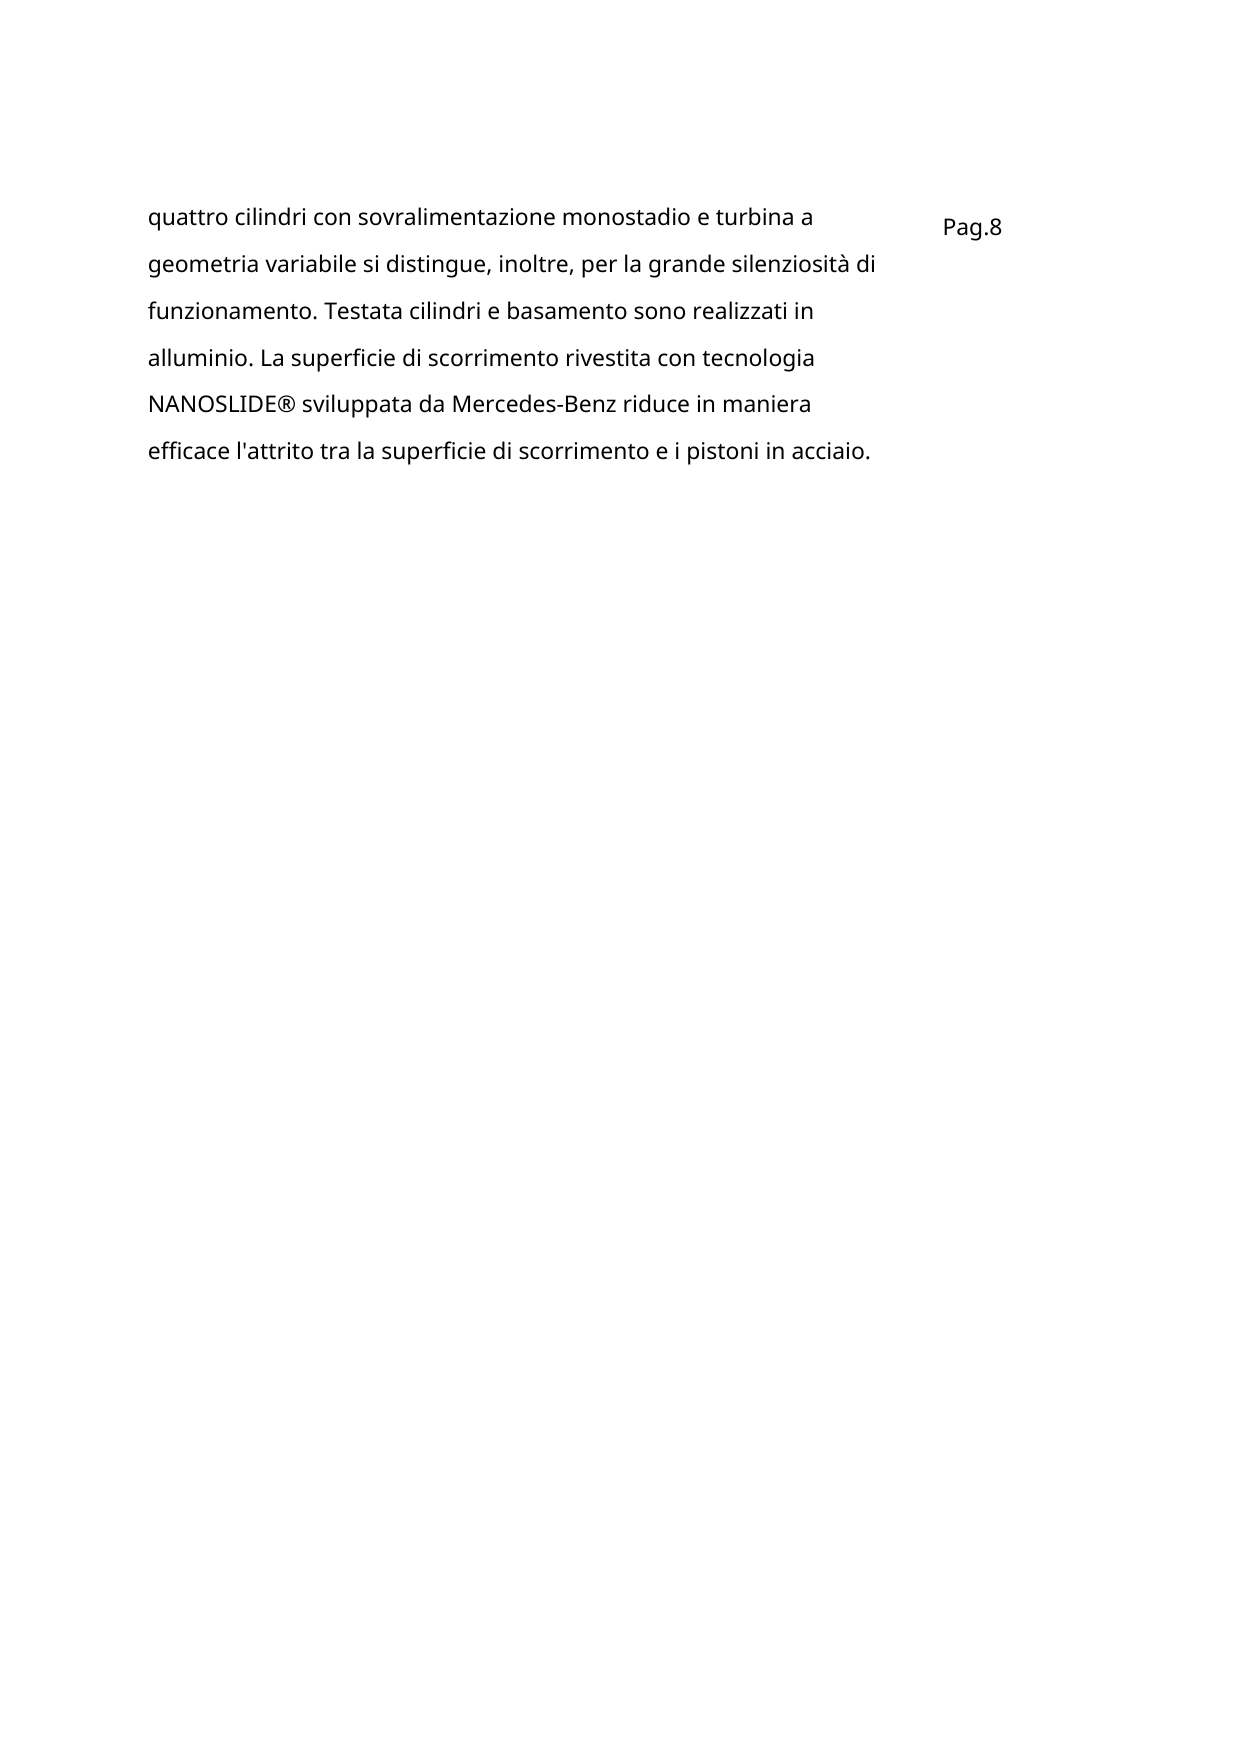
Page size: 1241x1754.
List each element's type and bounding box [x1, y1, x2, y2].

text [148, 201, 898, 466]
